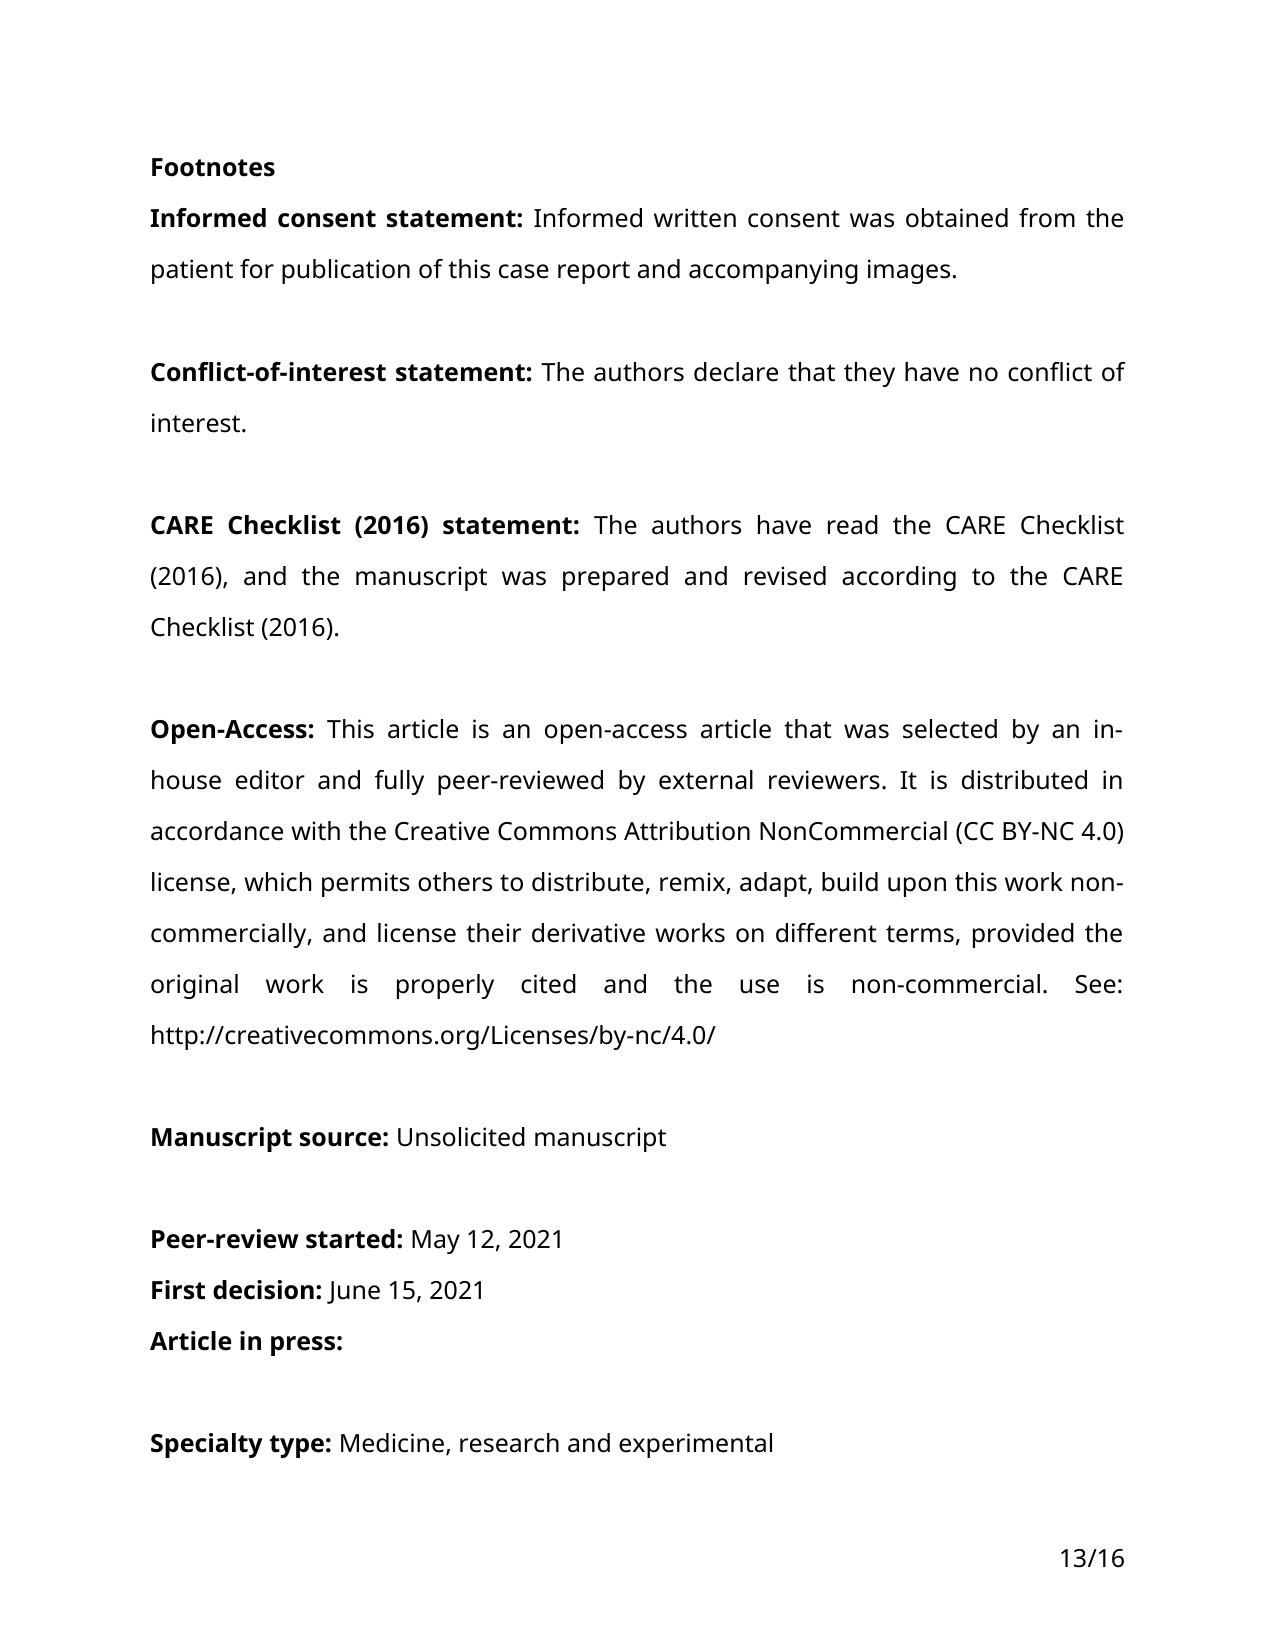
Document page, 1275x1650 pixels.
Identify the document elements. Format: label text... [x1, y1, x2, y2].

text Conflict-of-interest statement: The authors declare that they have no conflict of interest. [150, 354, 1125, 439]
text Peer-review started: May 12, 2021 [150, 1222, 1125, 1256]
text Informed consent statement: Informed written consent was obtained from the patient for publication of this case report and accompanying images. [150, 201, 1125, 286]
text Manuscript source: Unsolicited manuscript [150, 1120, 1125, 1154]
text Footnotes [150, 150, 1125, 184]
text Specialty type: Medicine, research and experimental [150, 1426, 1125, 1460]
text Article in press: [150, 1324, 1125, 1358]
text CARE Checklist (2016) statement: The authors have read the CARE Checklist (2016), and the manuscript was prepared and revised according to the CARE Checklist (2016). [150, 507, 1125, 643]
text First decision: June 15, 2021 [150, 1273, 1125, 1307]
text Open-Access: This article is an open-access article that was selected by an in-house editor and fully peer-reviewed by external reviewers. It is distributed in accordance with the Creative Commons Attribution NonCommercial (CC BY-NC 4.0) license, which permits others to distribute, remix, adapt, build upon this work non-commercially, and license their derivative works on different terms, provided the original work is properly cited and the use is non-commercial. See: http://creativecommons.org/Licenses/by-nc/4.0/ [150, 711, 1125, 1052]
